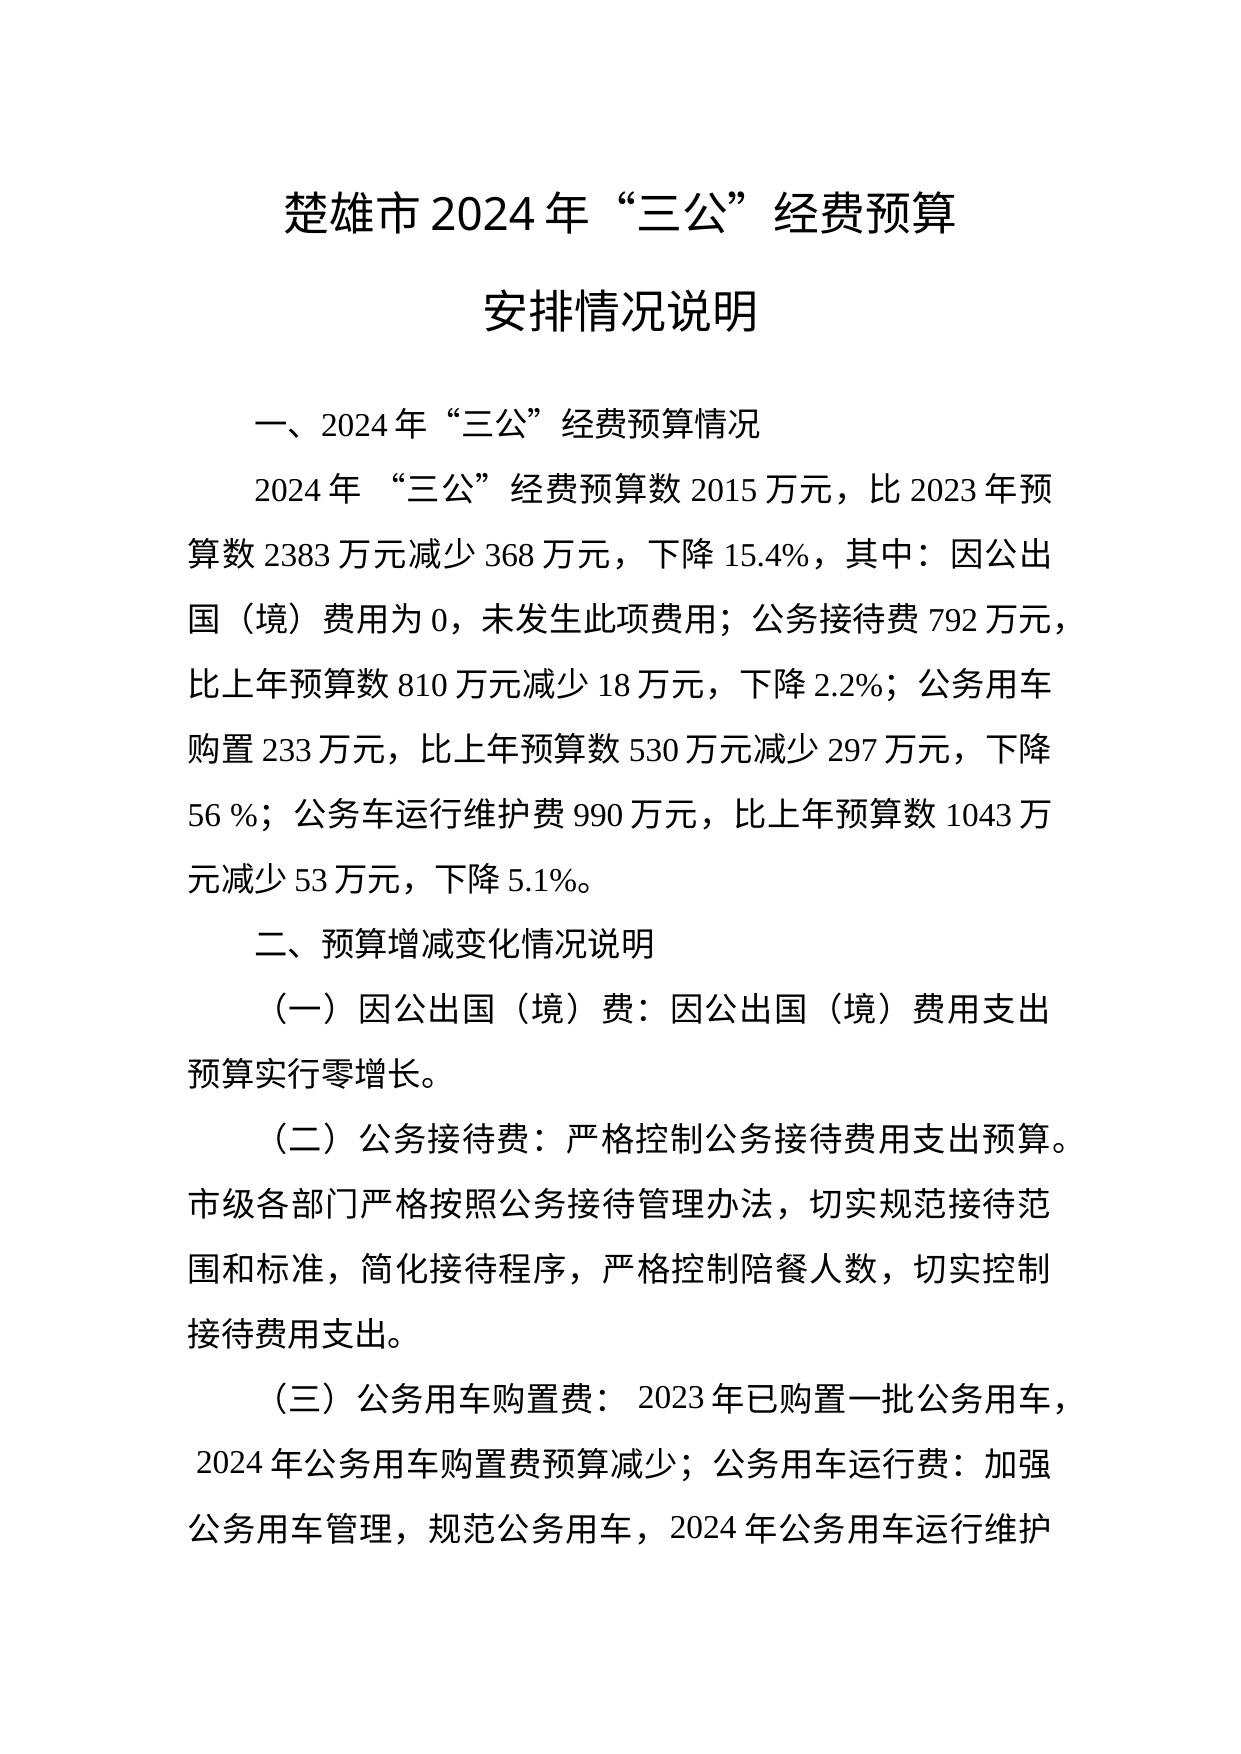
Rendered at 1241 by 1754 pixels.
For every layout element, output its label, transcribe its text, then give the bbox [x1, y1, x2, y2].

text （一）因公出国（境）费：因公出国（境）费用支出预算实行零增长。 [187, 974, 1053, 1104]
text 安排情况说明 [187, 259, 1053, 357]
text 一、2024年“三公”经费预算情况 [187, 389, 1053, 454]
text 二、预算增减变化情况说明 [187, 909, 1053, 974]
text （二）公务接待费：严格控制公务接待费用支出预算。市级各部门严格按照公务接待管理办法，切实规范接待范围和标准，简化接待程序，严格控制陪餐人数，切实控制接待费用支出。 [187, 1104, 1053, 1364]
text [187, 1364, 1053, 1559]
text 2024年 “三公”经费预算数2015万元，比2023年预算数2383万元减少368万元，下降15.4%，其中：因公出国（境）费用为0，未发生此项费用；公务接待费792万元，比上年预算数810万元减少18万元，下降2.2%；公务用车购置233万元，比上年预算数530万元减少297万元，下降56 %；公务车运行维护费990万元，比上年预算数1043万元减少53万元，下降5.1%。 [187, 454, 1053, 909]
text 楚雄市2024年“三公”经费预算 [187, 162, 1053, 259]
